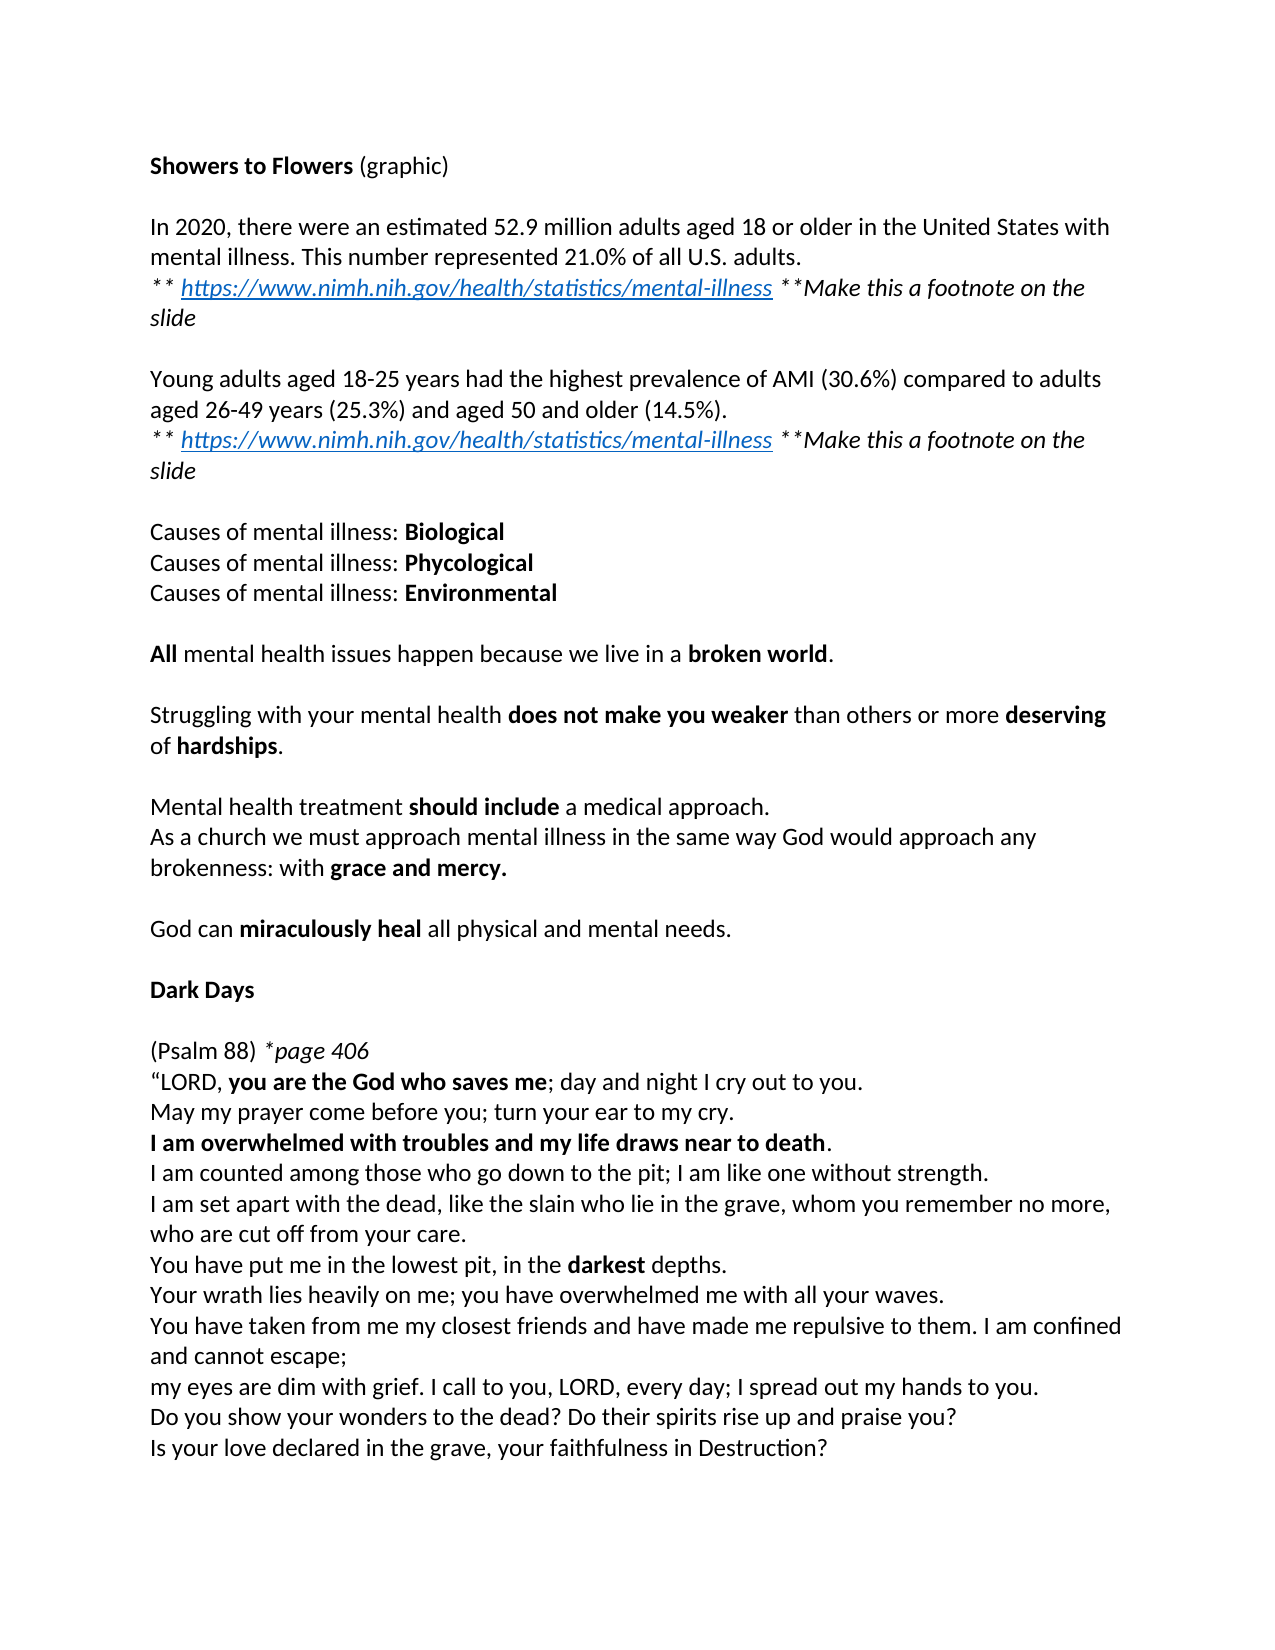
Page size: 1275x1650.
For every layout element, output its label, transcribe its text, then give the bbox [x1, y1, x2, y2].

text Your wrath lies heavily on me; you have overwhelmed me with all your waves. [150, 1279, 1125, 1310]
text “LORD, you are the God who saves me; day and night I cry out to you. [150, 1066, 1125, 1096]
text Causes of mental illness: Phycological [150, 547, 1125, 577]
text You have put me in the lowest pit, in the darkest depths. [150, 1249, 1125, 1279]
text Dark Days [150, 974, 1125, 1004]
text Mental health treatment should include a medical approach. [150, 791, 1125, 821]
text I am set apart with the dead, like the slain who lie in the grave, whom you remember no more, who are cut off from your care. [150, 1188, 1125, 1249]
text Young adults aged 18-25 years had the highest prevalence of AMI (30.6%) compared to adults aged 26-49 years (25.3%) and aged 50 and older (14.5%). [150, 364, 1125, 425]
text May my prayer come before you; turn your ear to my cry. [150, 1096, 1125, 1127]
text my eyes are dim with grief. I call to you, LORD, every day; I spread out my hands to you. [150, 1371, 1125, 1401]
text All mental health issues happen because we live in a broken world. [150, 638, 1125, 669]
text Do you show your wonders to the dead? Do their spirits rise up and praise you? [150, 1401, 1125, 1432]
text God can miraculously heal all physical and mental needs. [150, 913, 1125, 943]
text You have taken from me my closest friends and have made me repulsive to them. I am confined and cannot escape; [150, 1310, 1125, 1371]
text Struggling with your mental health does not make you weaker than others or more deserving of hardships. [150, 699, 1125, 760]
text I am overwhelmed with troubles and my life draws near to death. [150, 1127, 1125, 1157]
text (Psalm 88) *page 406 [150, 1035, 1125, 1066]
text ** https://www.nimh.nih.gov/health/statistics/mental-illness **Make this a footnote on the slide [150, 425, 1125, 486]
text Showers to Flowers (graphic) [150, 150, 1125, 181]
text ** https://www.nimh.nih.gov/health/statistics/mental-illness **Make this a footnote on the slide [150, 272, 1125, 333]
text Causes of mental illness: Environmental [150, 577, 1125, 608]
text As a church we must approach mental illness in the same way God would approach any brokenness: with grace and mercy. [150, 821, 1125, 882]
text Causes of mental illness: Biological [150, 516, 1125, 547]
text I am counted among those who go down to the pit; I am like one without strength. [150, 1157, 1125, 1188]
text In 2020, there were an estimated 52.9 million adults aged 18 or older in the United States with mental illness. This number represented 21.0% of all U.S. adults. [150, 211, 1125, 272]
text Is your love declared in the grave, your faithfulness in Destruction? [150, 1432, 1125, 1462]
